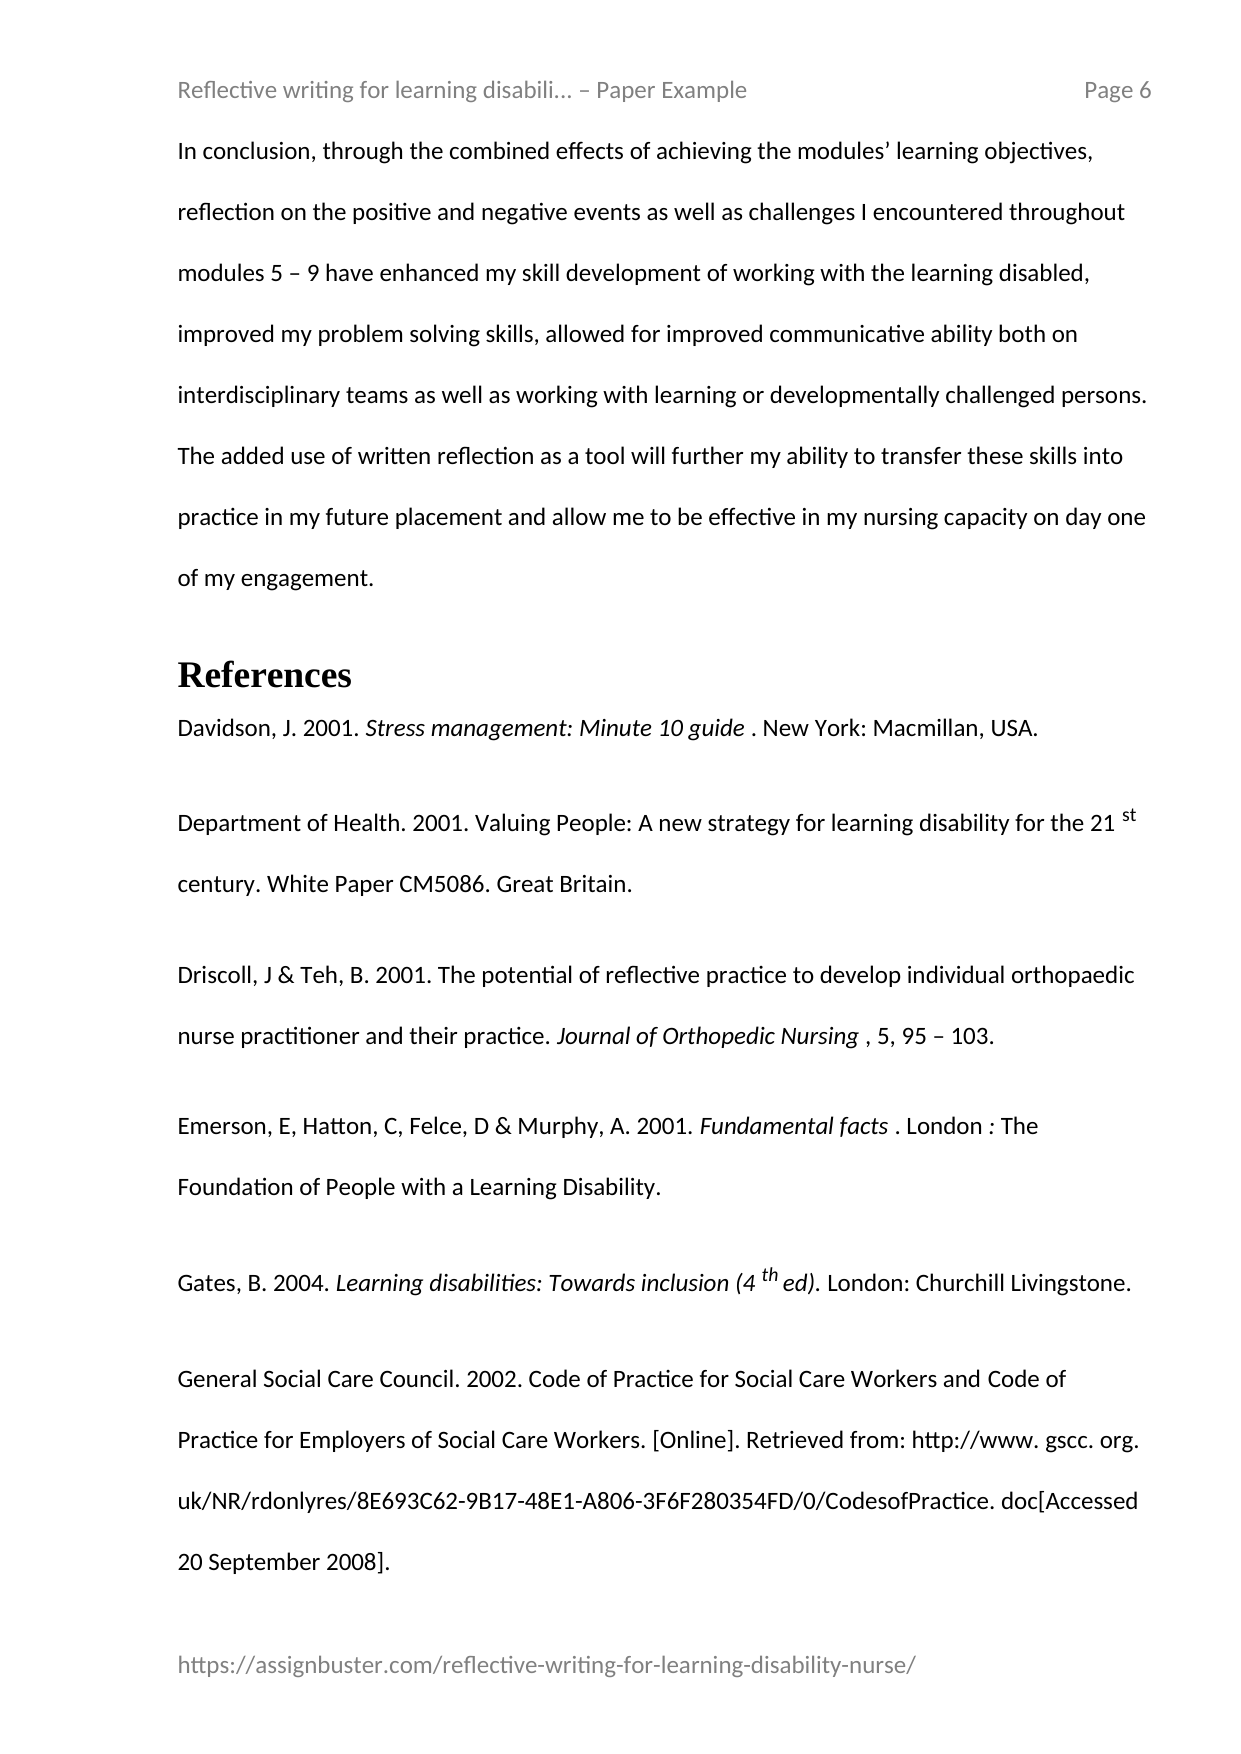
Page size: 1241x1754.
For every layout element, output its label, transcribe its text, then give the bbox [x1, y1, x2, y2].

text In conclusion, through the combined effects of achieving the modules’ learning objectives, reflection on the positive and negative events as well as challenges I encountered throughout modules 5 – 9 have enhanced my skill development of working with the learning disabled, improved my problem solving skills, allowed for improved communicative ability both on interdisciplinary teams as well as working with learning or developmentally challenged persons. The added use of written reflection as a tool will further my ability to transfer these skills into practice in my future placement and allow me to be effective in my nursing capacity on day one of my engagement. [177, 135, 1152, 593]
text Davidson, J. 2001. Stress management: Minute 10 guide . New York: Macmillan, USA. [177, 712, 1152, 742]
text Department of Health. 2001. Valuing People: A new strategy for learning disability for the 21 st century. White Paper CM5086. Great Britain. [177, 802, 1152, 899]
text Driscoll, J & Teh, B. 2001. The potential of reflective practice to develop individual orthopaedic nurse practitioner and their practice. Journal of Orthopedic Nursing , 5, 95 – 103. [177, 959, 1152, 1050]
subtitle References [177, 653, 1152, 696]
text General Social Care Council. 2002. Code of Practice for Social Care Workers and Code of Practice for Employers of Social Care Workers. [Online]. Retrieved from: http://www. gscc. org. uk/NR/rdonlyres/8E693C62-9B17-48E1-A806-3F6F280354FD/0/CodesofPractice. doc[Accessed 20 September 2008]. [177, 1363, 1152, 1576]
text Gates, B. 2004. Learning disabilities: Towards inclusion (4 th ed). London: Churchill Livingstone. [177, 1262, 1152, 1298]
text Emerson, E, Hatton, C, Felce, D & Murphy, A. 2001. Fundamental facts . London : The Foundation of People with a Learning Disability. [177, 1110, 1152, 1202]
